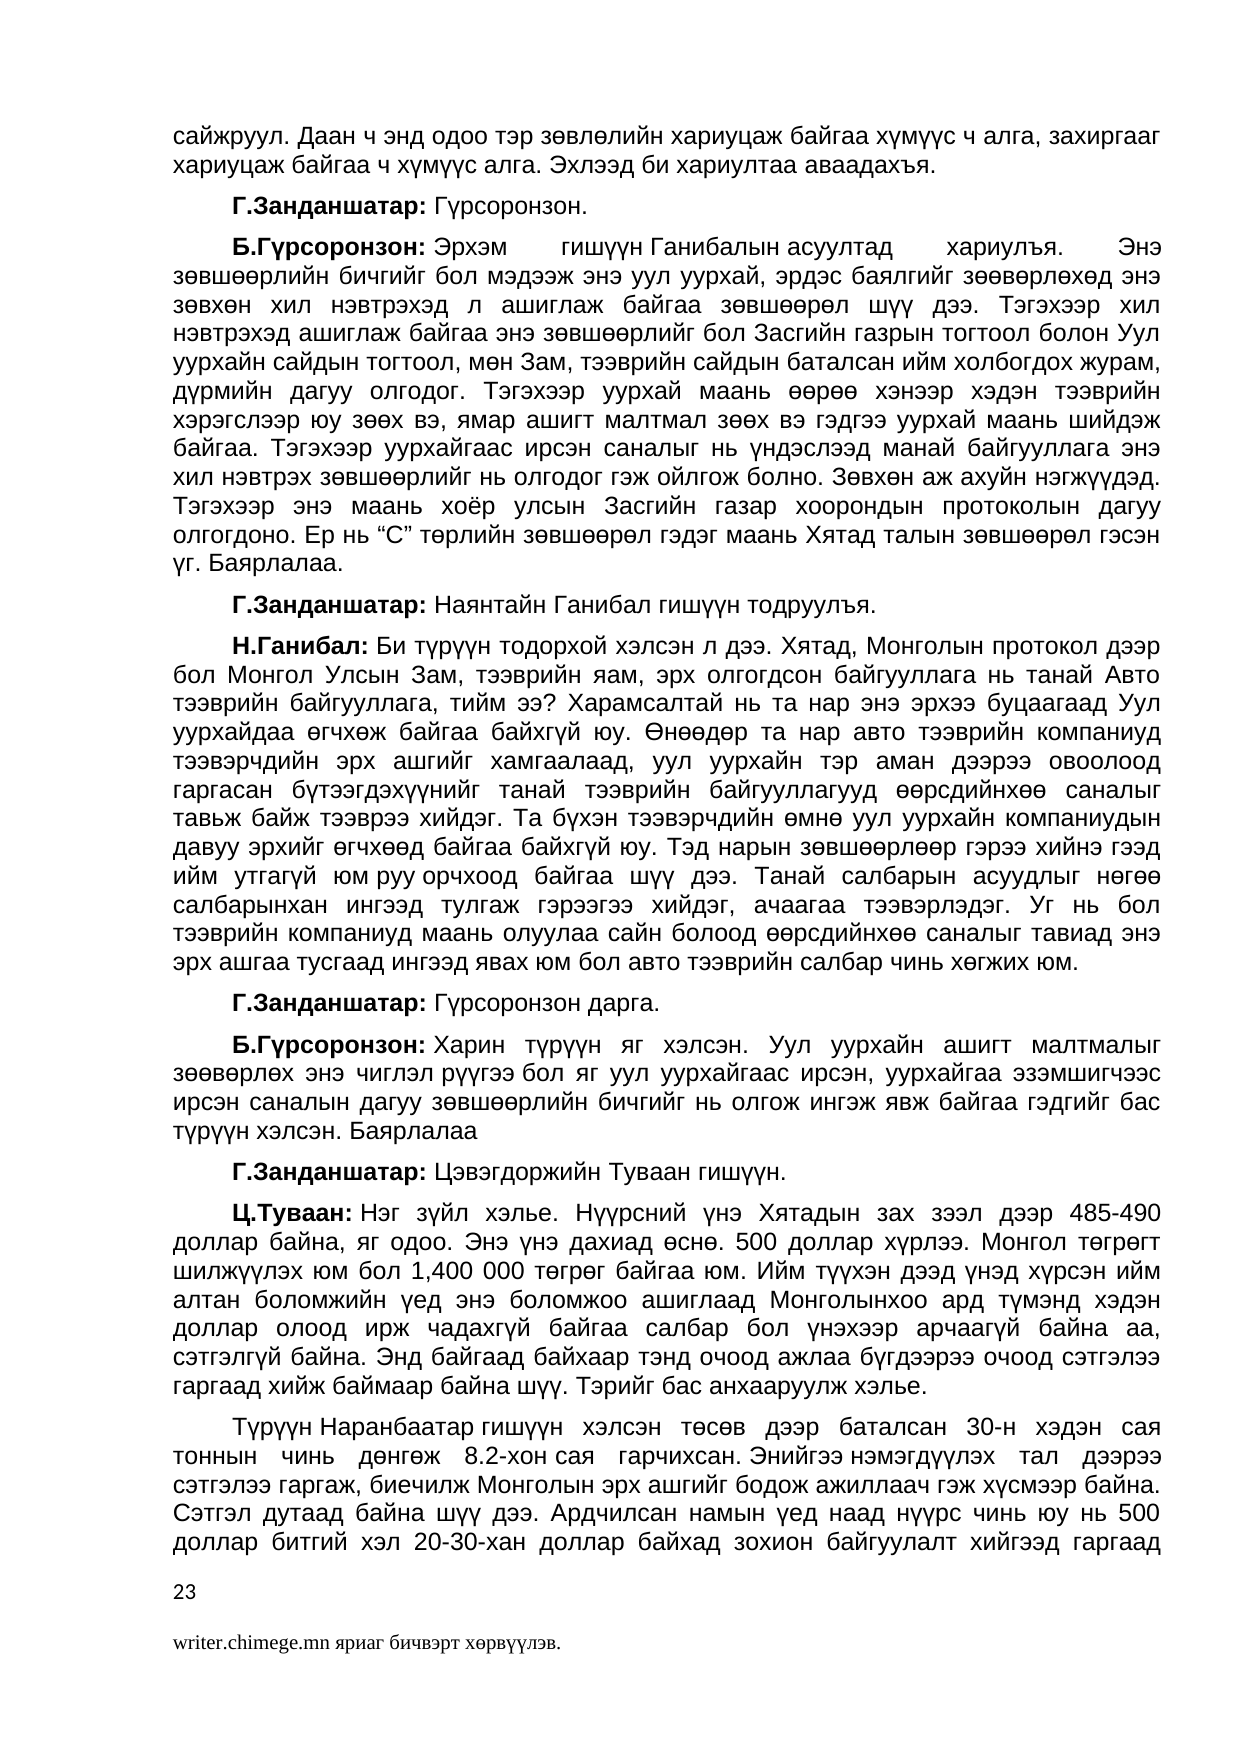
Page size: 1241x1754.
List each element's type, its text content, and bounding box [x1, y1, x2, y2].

text Ц.Туваан: Нэг зүйл хэлье. Нүүрсний үнэ Хятадын зах зээл дээр 485-490 доллар байна, яг одоо. Энэ үнэ дахиад өснө. 500 доллар хүрлээ. Монгол төгрөгт шилжүүлэх юм бол 1,400 000 төгрөг байгаа юм. Ийм түүхэн дээд үнэд хүрсэн ийм алтан боломжийн үед энэ боломжоо ашиглаад Монголынхоо ард түмэнд хэдэн доллар олоод ирж чадахгүй байгаа салбар бол үнэхээр арчаагүй байна аа, сэтгэлгүй байна. Энд байгаад байхаар тэнд очоод ажлаа бүгдээрээ очоод сэтгэлээ гаргаад хийж баймаар байна шүү. Тэрийг бас анхааруулж хэлье. [173, 1198, 1162, 1399]
text Н.Ганибал: Би түрүүн тодорхой хэлсэн л дээ. Хятад, Монголын протокол дээр бол Монгол Улсын Зам, тээврийн яам, эрх олгогдсон байгууллага нь танай Авто тээврийн байгууллага, тийм ээ? Харамсалтай нь та нар энэ эрхээ буцаагаад Уул уурхайдаа өгчхөж байгаа байхгүй юу. Өнөөдөр та нар авто тээврийн компаниуд тээвэрчдийн эрх ашгийг хамгаалаад, уул уурхайн тэр аман дээрээ овоолоод гаргасан бүтээгдэхүүнийг танай тээврийн байгууллагууд өөрсдийнхөө саналыг тавьж байж тээврээ хийдэг. Та бүхэн тээвэрчдийн өмнө уул уурхайн компаниудын давуу эрхийг өгчхөөд байгаа байхгүй юу. Тэд нарын зөвшөөрлөөр гэрээ хийнэ гээд ийм утгагүй юм руу орчхоод байгаа шүү дээ. Танай салбарын асуудлыг нөгөө салбарынхан ингээд тулгаж гэрээгээ хийдэг, ачаагаа тээвэрлэдэг. Уг нь бол тээврийн компаниуд маань олуулаа сайн болоод өөрсдийнхөө саналыг тавиад энэ эрх ашгаа тусгаад ингээд явах юм бол авто тээврийн салбар чинь хөгжих юм. [173, 631, 1162, 976]
text Б.Гүрсоронзон: Эрхэм гишүүн Ганибалын асуултад хариулъя. Энэ зөвшөөрлийн бичгийг бол мэдээж энэ уул уурхай, эрдэс баялгийг зөөвөрлөхөд энэ зөвхөн хил нэвтрэхэд л ашиглаж байгаа зөвшөөрөл шүү дээ. Тэгэхээр хил нэвтрэхэд ашиглаж байгаа энэ зөвшөөрлийг бол Засгийн газрын тогтоол болон Уул уурхайн сайдын тогтоол, мөн Зам, тээврийн сайдын баталсан ийм холбогдох журам, дүрмийн дагуу олгодог. Тэгэхээр уурхай маань өөрөө хэнээр хэдэн тээврийн хэрэгслээр юу зөөх вэ, ямар ашигт малтмал зөөх вэ гэдгээ уурхай маань шийдэж байгаа. Тэгэхээр уурхайгаас ирсэн саналыг нь үндэслээд манай байгууллага энэ хил нэвтрэх зөвшөөрлийг нь олгодог гэж ойлгож болно. Зөвхөн аж ахуйн нэгжүүдэд. Тэгэхээр энэ маань хоёр улсын Засгийн газар хоорондын протоколын дагуу олгогдоно. Ер нь “С” төрлийн зөвшөөрөл гэдэг маань Хятад талын зөвшөөрөл гэсэн үг. Баярлалаа. [173, 232, 1162, 577]
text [173, 1412, 1162, 1556]
text Б.Гүрсоронзон: Харин түрүүн яг хэлсэн. Уул уурхайн ашигт малтмалыг зөөвөрлөх энэ чиглэл рүүгээ бол яг уул уурхайгаас ирсэн, уурхайгаа эзэмшигчээс ирсэн саналын дагуу зөвшөөрлийн бичгийг нь олгож ингэж явж байгаа гэдгийг бас түрүүн хэлсэн. Баярлалаа [173, 1029, 1162, 1144]
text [173, 121, 1162, 178]
text Г.Занданшатар: Гүрсоронзон. [173, 191, 1162, 219]
text Г.Занданшатар: Цэвэгдоржийн Туваан гишүүн. [173, 1157, 1162, 1186]
text Г.Занданшатар: Гүрсоронзон дарга. [173, 988, 1162, 1017]
text Г.Занданшатар: Наянтайн Ганибал гишүүн тодруулъя. [173, 589, 1162, 618]
